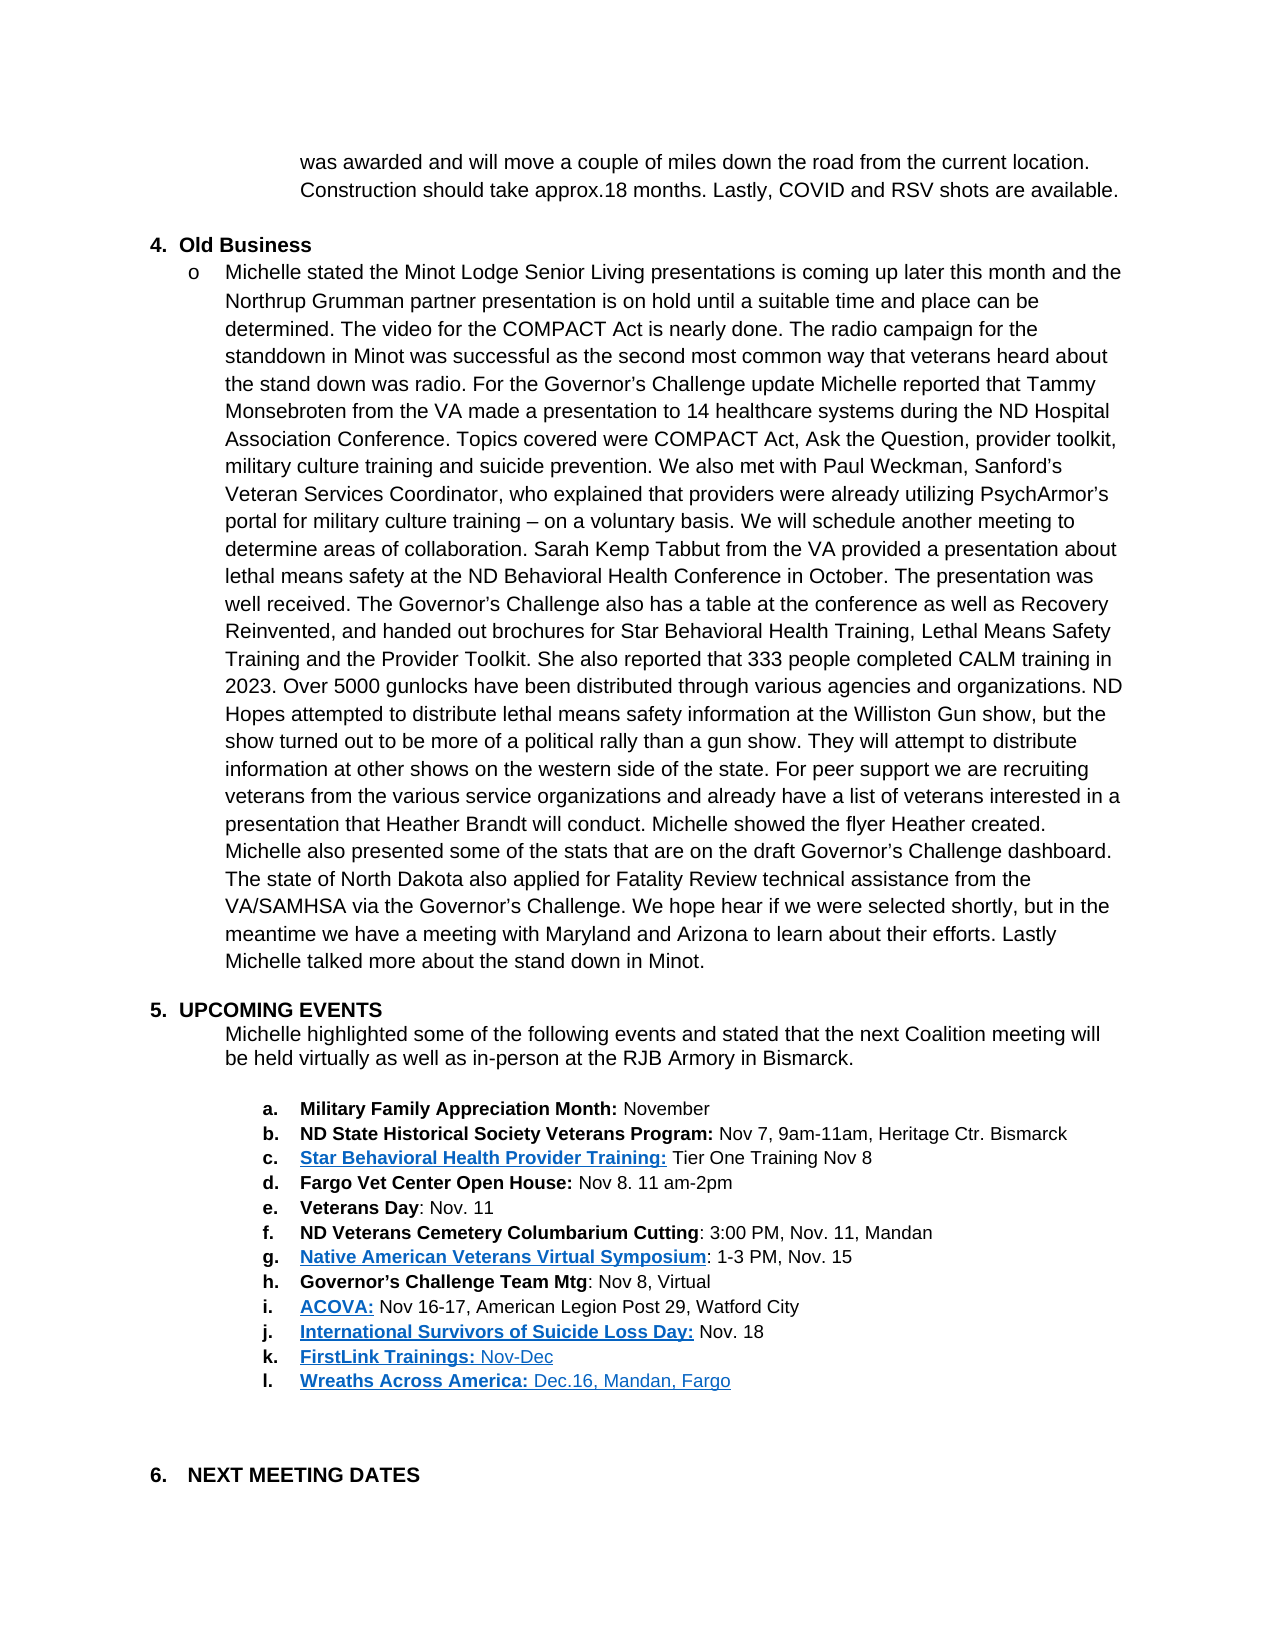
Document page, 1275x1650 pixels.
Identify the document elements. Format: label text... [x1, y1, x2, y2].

list International Survivors of Suicide Loss Day: Nov. 18 [262, 1321, 1125, 1342]
list Native American Veterans Virtual Symposium: 1-3 PM, Nov. 15 [262, 1246, 1125, 1268]
list ND Veterans Cemetery Columbarium Cutting: 3:00 PM, Nov. 11, Mandan [262, 1222, 1125, 1243]
list Michelle stated the Minot Lodge Senior Living presentations is coming up later this month and the Northrup Grumman partner presentation is on hold until a suitable time and place can be determined. The video for the COMPACT Act is nearly done. The radio campaign for the standdown in Minot was successful as the second most common way that veterans heard about the stand down was radio. For the Governor’s Challenge update Michelle reported that Tammy Monsebroten from the VA made a presentation to 14 healthcare systems during the ND Hospital Association Conference. Topics covered were COMPACT Act, Ask the Question, provider toolkit, military culture training and suicide prevention. We also met with Paul Weckman, Sanford’s Veteran Services Coordinator, who explained that providers were already utilizing PsychArmor’s portal for military culture training – on a voluntary basis. We will schedule another meeting to determine areas of collaboration. Sarah Kemp Tabbut from the VA provided a presentation about lethal means safety at the ND Behavioral Health Conference in October. The presentation was well received. The Governor’s Challenge also has a table at the conference as well as Recovery Reinvented, and handed out brochures for Star Behavioral Health Training, Lethal Means Safety Training and the Provider Toolkit. She also reported that 333 people completed CALM training in 2023. Over 5000 gunlocks have been distributed through various agencies and organizations. ND Hopes attempted to distribute lethal means safety information at the Williston Gun show, but the show turned out to be more of a political rally than a gun show. They will attempt to distribute information at other shows on the western side of the state. For peer support we are recruiting veterans from the various service organizations and already have a list of veterans interested in a presentation that Heather Brandt will conduct. Michelle showed the flyer Heather created. Michelle also presented some of the stats that are on the draft Governor’s Challenge dashboard. The state of North Dakota also applied for Fatality Review technical assistance from the VA/SAMHSA via the Governor’s Challenge. We hope hear if we were selected shortly, but in the meantime we have a meeting with Maryland and Arizona to learn about their efforts. Lastly Michelle talked more about the stand down in Minot. [187, 260, 1125, 973]
list Governor’s Challenge Team Mtg: Nov 8, Virtual [262, 1271, 1125, 1293]
list ACOVA: Nov 16-17, American Legion Post 29, Watford City [262, 1296, 1125, 1317]
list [262, 150, 1125, 201]
list Veterans Day: Nov. 11 [262, 1197, 1125, 1218]
text 5. UPCOMING EVENTS [150, 998, 1125, 1022]
text Michelle highlighted some of the following events and stated that the next Coalition meeting will be held virtually as well as in-person at the RJB Armory in Bismarck. [150, 1022, 1125, 1069]
list Star Behavioral Health Provider Training: Tier One Training Nov 8 [262, 1147, 1125, 1169]
list ND State Historical Society Veterans Program: Nov 7, 9am-11am, Heritage Ctr. Bismarck [262, 1122, 1125, 1144]
list FirstLink Trainings: Nov-Dec [262, 1346, 1125, 1367]
list NEXT MEETING DATES [150, 1463, 1125, 1487]
list Fargo Vet Center Open House: Nov 8. 11 am-2pm [262, 1172, 1125, 1193]
list 4. Old Business [150, 232, 1125, 256]
list Wreaths Across America: Dec.16, Mandan, Fargo [262, 1370, 1125, 1392]
list Military Family Appreciation Month: November [262, 1098, 1125, 1119]
